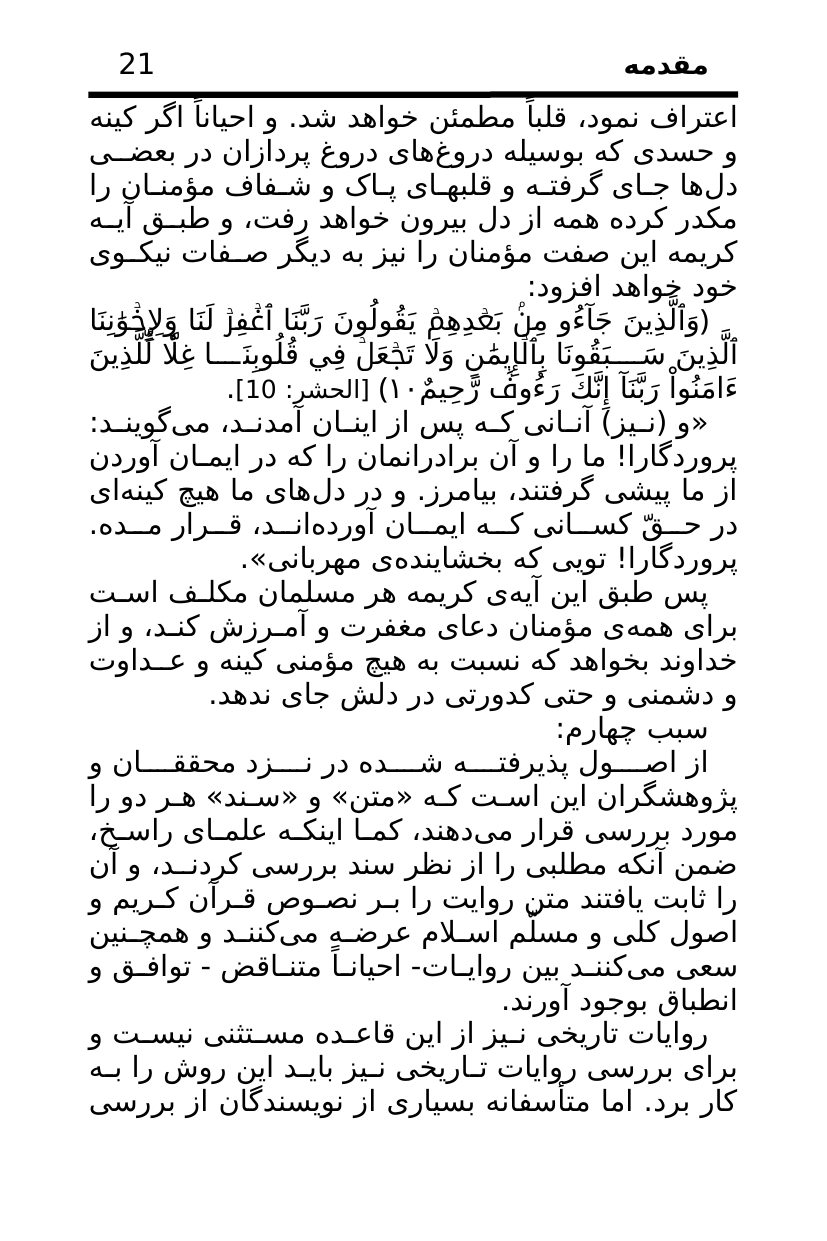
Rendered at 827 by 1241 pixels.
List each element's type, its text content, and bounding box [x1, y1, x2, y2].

text «و (نیز) آنانی که پس از اینان آمدند، می‌گویند: پروردگارا! ما را و آن برادرانمان را که در ایمان آوردن از ما پیشی گرفتند، بیامرز. و در دل‌های ما هیچ کینه‌ای در حقّ کسانی که ایمان آورده‌اند، قرار مده. پروردگارا! تویی که بخشاینده‌ی مهربانی». [89, 406, 738, 575]
text ﴿وَٱلَّذِينَ جَآءُو مِنۢ بَعۡدِهِمۡ يَقُولُونَ رَبَّنَا ٱغۡفِرۡ لَنَا وَلِإِخۡوَٰنِنَا ٱلَّذِينَ سَبَقُونَا بِٱلۡإِيمَٰنِ وَلَا تَجۡعَلۡ فِي قُلُوبِنَا غِلّٗا لِّلَّذِينَ ءَامَنُواْ رَبَّنَآ إِنَّكَ رَءُوفٞ رَّحِيمٌ١٠﴾ [الحشر: 10]. [89, 304, 738, 406]
text پس طبق این آیه‌ی کریمه هر مسلمان مکلف است برای همه‌ی مؤمنان دعای مغفرت و آمرزش کند، ‌و از خداوند بخواهد که نسبت به هیچ مؤمنی کینه و عداوت و دشمنی و حتی کدورتی در دلش جای ندهد. [89, 575, 738, 711]
text سبب چهارم: [89, 711, 738, 745]
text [89, 1017, 738, 1119]
text از اصول پذیرفته شده در نزد محققان و پژوهشگران این است که «متن» و «سند» هر دو را مورد بررسی قرار می‌دهند، ‌کما اینکه علمای راسخ، ضمن آنکه مطلبی را از نظر سند بررسی کردند، ‌و آن را ثابت یافتند متن روایت را بر نصوص قرآن کریم و اصول کلی و مسلّم اسلام عرضه می‌کنند و همچنین سعی می‌کنند بین روایات- احیاناً متناقض - توافق و انطباق بوجود آورند. [89, 745, 738, 1017]
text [89, 100, 738, 304]
